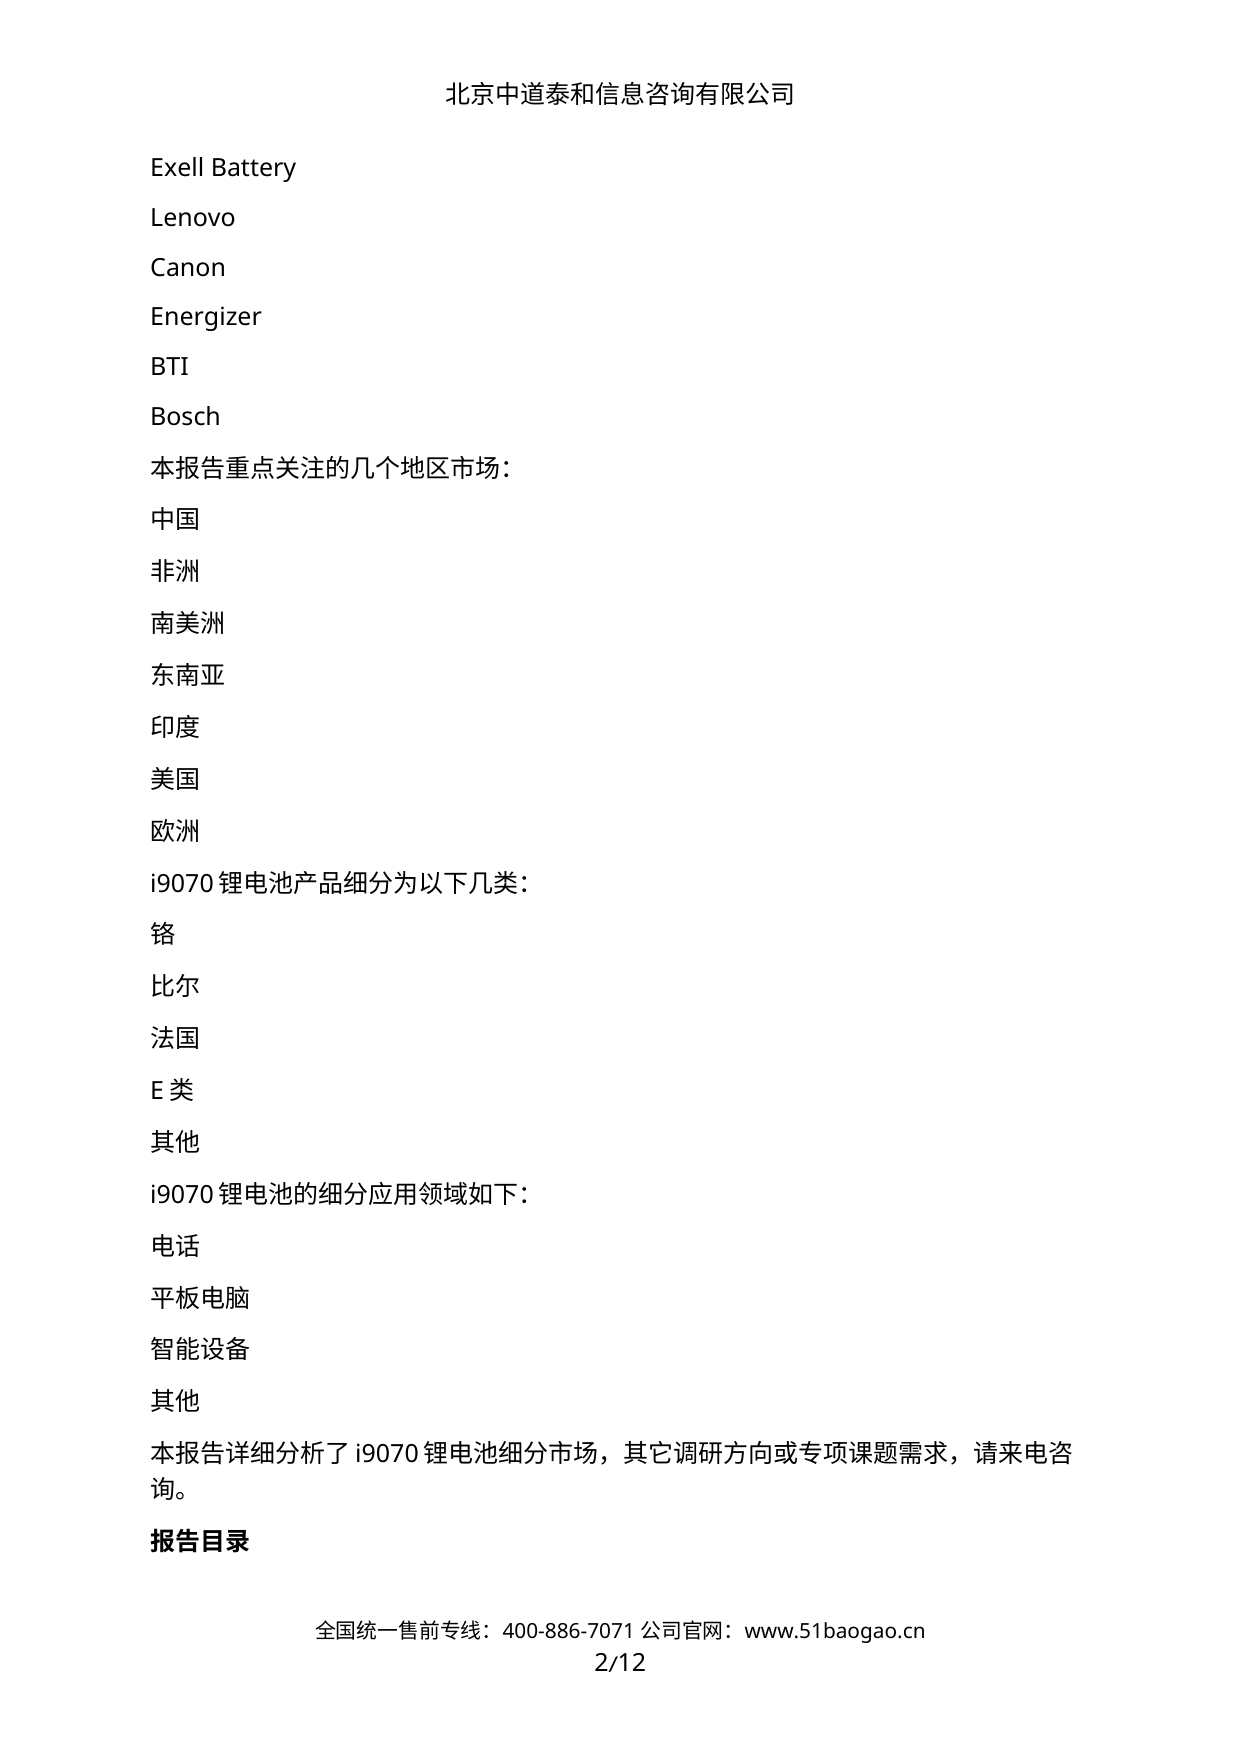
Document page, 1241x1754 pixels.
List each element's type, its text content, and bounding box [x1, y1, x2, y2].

text 电话 [150, 1226, 1090, 1262]
text Canon [150, 249, 1090, 283]
text 其他 [150, 1382, 1090, 1418]
text 欧洲 [150, 811, 1090, 847]
text 平板电脑 [150, 1278, 1090, 1314]
text 其他 [150, 1122, 1090, 1159]
text 本报告重点关注的几个地区市场： [150, 448, 1090, 484]
text Lenovo [150, 200, 1090, 234]
text 美国 [150, 759, 1090, 796]
text Energizer [150, 299, 1090, 333]
text 本报告详细分析了i9070锂电池细分市场，其它调研方向或专项课题需求，请来电咨询。 [150, 1434, 1090, 1506]
text 法国 [150, 1019, 1090, 1055]
text 报告目录 [150, 1522, 1090, 1558]
text 印度 [150, 707, 1090, 744]
text 智能设备 [150, 1330, 1090, 1366]
text i9070锂电池产品细分为以下几类： [150, 863, 1090, 899]
text 南美洲 [150, 604, 1090, 640]
text 铬 [150, 915, 1090, 951]
text i9070锂电池的细分应用领域如下： [150, 1174, 1090, 1211]
text 非洲 [150, 552, 1090, 588]
text E类 [150, 1071, 1090, 1107]
text 比尔 [150, 967, 1090, 1003]
text Bosch [150, 398, 1090, 432]
text BTI [150, 349, 1090, 383]
text 中国 [150, 500, 1090, 536]
text 东南亚 [150, 656, 1090, 692]
text Exell Battery [150, 150, 1090, 184]
